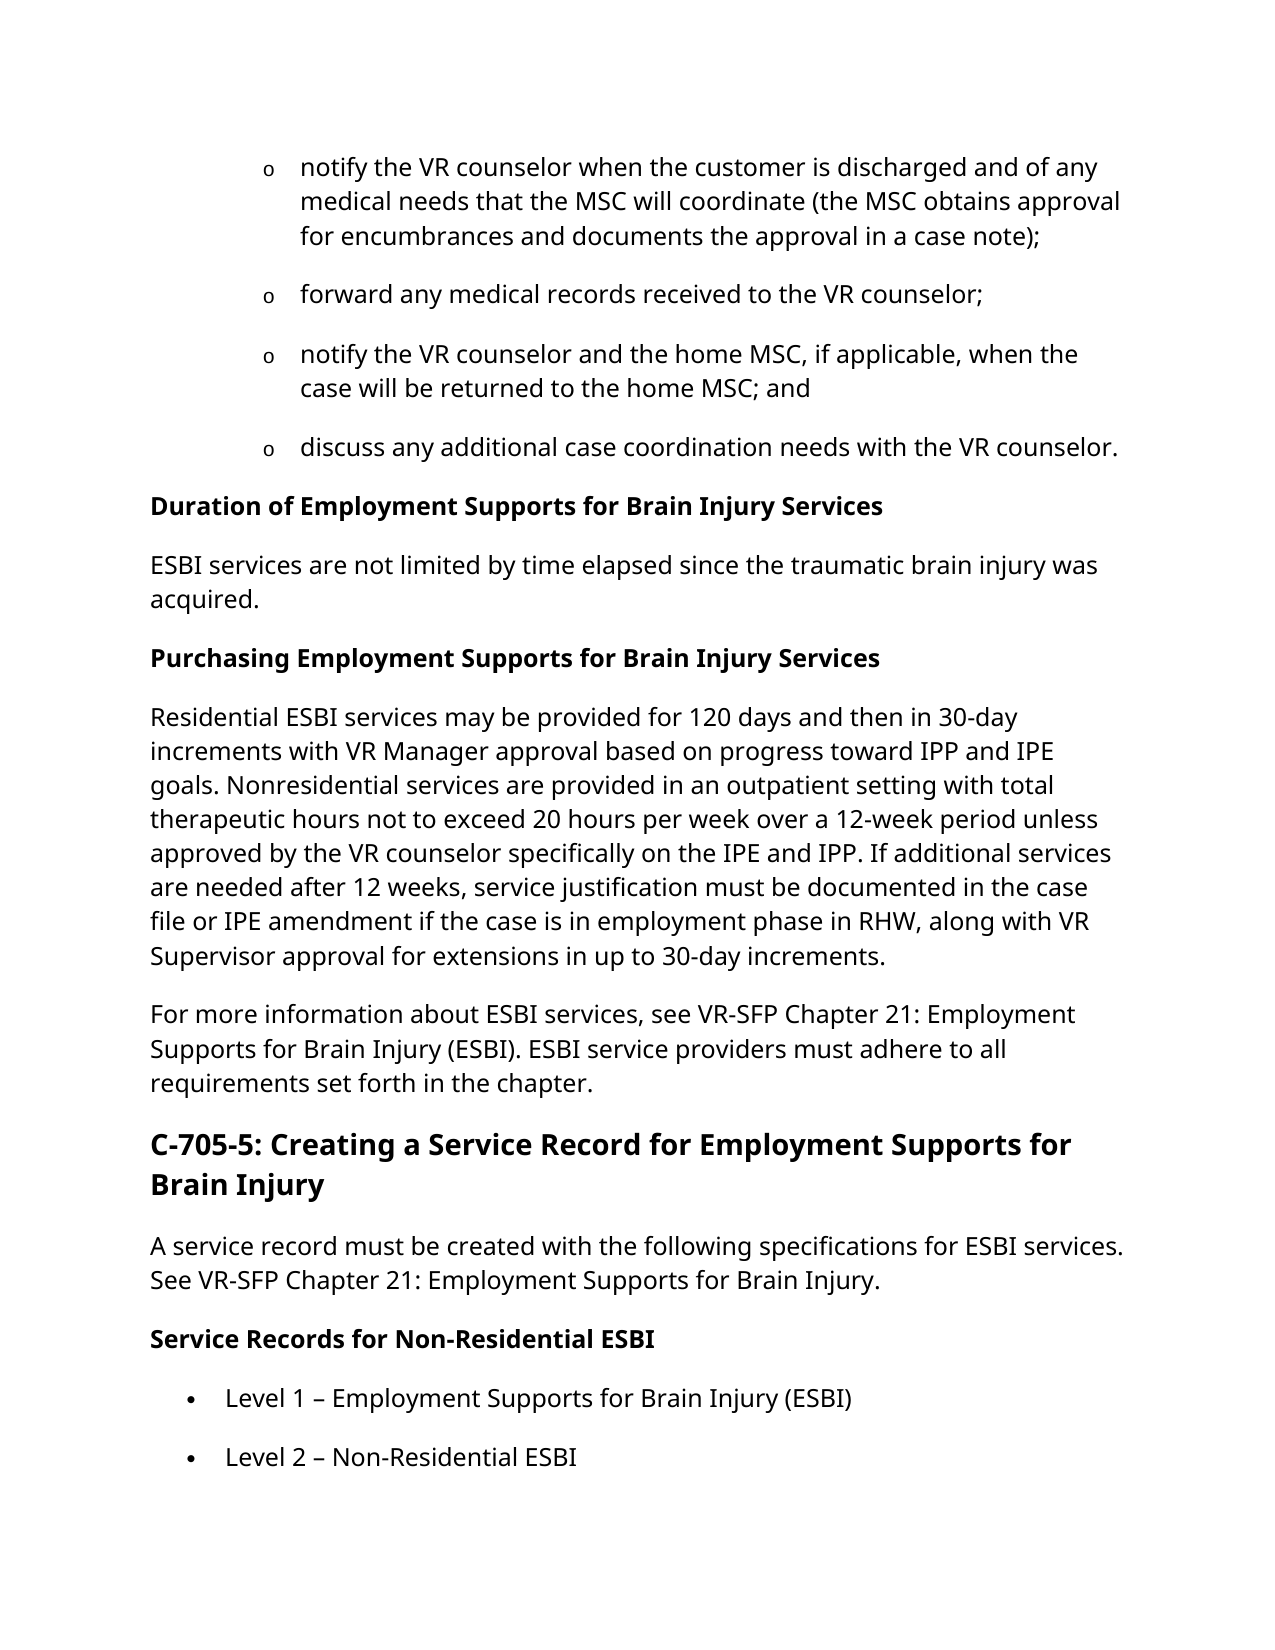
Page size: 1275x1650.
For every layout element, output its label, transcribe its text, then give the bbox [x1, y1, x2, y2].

text Residential ESBI services may be provided for 120 days and then in 30-day increments with VR Manager approval based on progress toward IPP and IPE goals. Nonresidential services are provided in an outpatient setting with total therapeutic hours not to exceed 20 hours per week over a 12-week period unless approved by the VR counselor specifically on the IPE and IPP. If additional services are needed after 12 weeks, service justification must be documented in the case file or IPE amendment if the case is in employment phase in RHW, along with VR Supervisor approval for extensions in up to 30-day increments. [150, 700, 1125, 972]
list notify the VR counselor and the home MSC, if applicable, when the case will be returned to the home MSC; and [262, 336, 1125, 404]
subtitle Duration of Employment Supports for Brain Injury Services [150, 488, 1125, 522]
subtitle Purchasing Employment Supports for Brain Injury Services [150, 641, 1125, 675]
list notify the VR counselor when the customer is discharged and of any medical needs that the MSC will coordinate (the MSC obtains approval for encumbrances and documents the approval in a case note); [262, 150, 1125, 252]
list discuss any additional case coordination needs with the VR counselor. [262, 429, 1125, 463]
subtitle Service Records for Non-Residential ESBI [150, 1322, 1125, 1356]
subtitle C-705-5: Creating a Service Record for Employment Supports for Brain Injury [150, 1124, 1125, 1204]
text A service record must be created with the following specifications for ESBI services. See VR-SFP Chapter 21: Employment Supports for Brain Injury. [150, 1229, 1125, 1297]
text For more information about ESBI services, see VR-SFP Chapter 21: Employment Supports for Brain Injury (ESBI). ESBI service providers must adhere to all requirements set forth in the chapter. [150, 997, 1125, 1099]
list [187, 1381, 1125, 1415]
text ESBI services are not limited by time elapsed since the traumatic brain injury was acquired. [150, 547, 1125, 616]
list Level 2 – Non-Residential ESBI [187, 1440, 1125, 1474]
list forward any medical records received to the VR counselor; [262, 277, 1125, 311]
